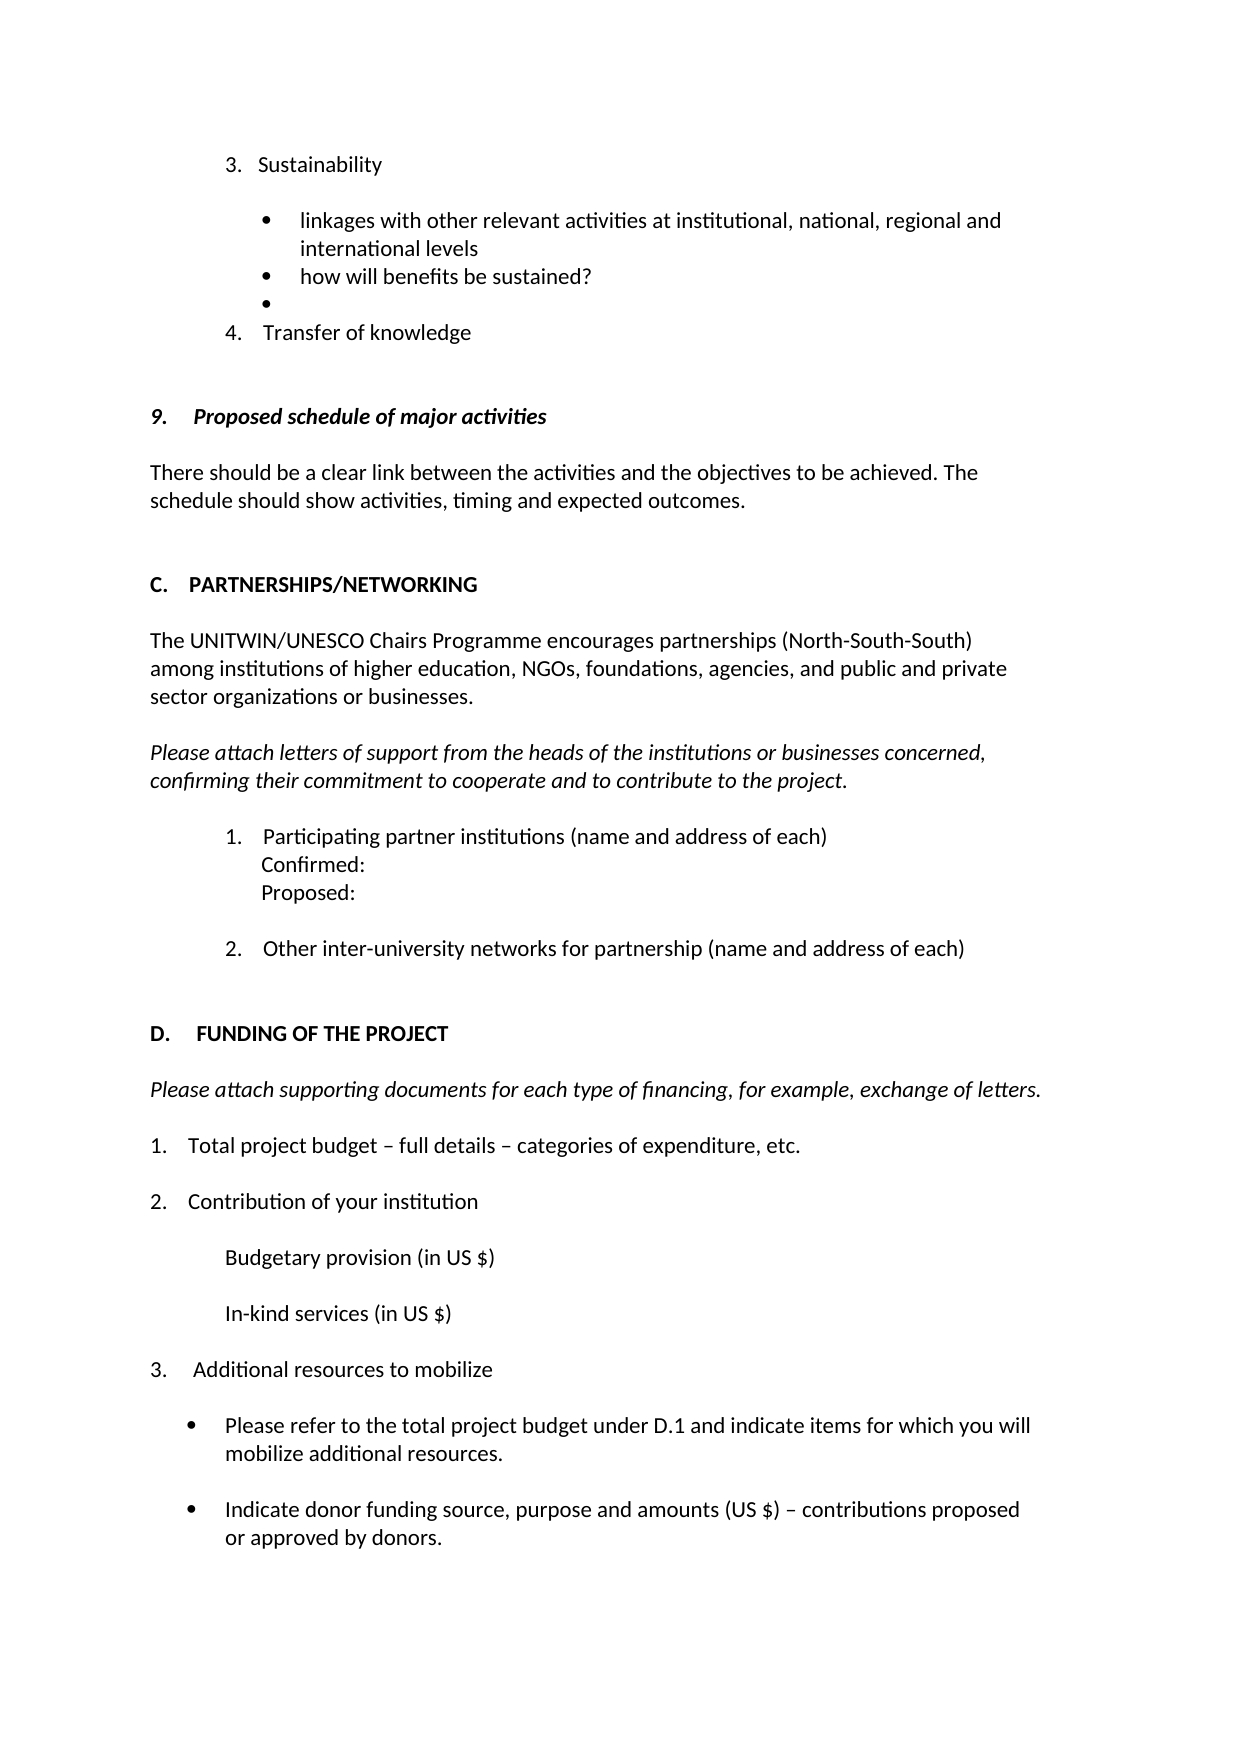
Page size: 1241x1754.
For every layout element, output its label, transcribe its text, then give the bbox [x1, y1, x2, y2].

text 3. Sustainability [150, 150, 1090, 178]
text There should be a clear link between the activities and the objectives to be achieved. The [150, 458, 1090, 486]
text Budgetary provision (in US $) [150, 1243, 1090, 1271]
text 3. Additional resources to mobilize [150, 1355, 1090, 1383]
text 4. Transfer of knowledge [150, 318, 1090, 346]
text 1. Participating partner institutions (name and address of each) [150, 822, 1090, 851]
text Proposed: [150, 878, 1090, 907]
list Indicate donor funding source, purpose and amounts (US $) – contributions proposed [187, 1495, 1090, 1523]
text schedule should show activities, timing and expected outcomes. [150, 486, 1090, 514]
list how will benefits be sustained? [262, 262, 1090, 290]
text sector organizations or businesses. [150, 682, 1090, 710]
list linkages with other relevant activities at institutional, national, regional and international levels [262, 206, 1090, 262]
text Please attach letters of support from the heads of the institutions or businesses concerned, [150, 738, 1090, 766]
text C. PARTNERSHIPS/NETWORKING [150, 570, 1090, 598]
text Confirmed: [150, 851, 1090, 878]
text mobilize additional resources. [150, 1439, 1090, 1467]
list Please refer to the total project budget under D.1 and indicate items for which you will [187, 1411, 1090, 1439]
text In-kind services (in US $) [150, 1299, 1090, 1327]
text 2. Contribution of your institution [150, 1187, 1090, 1215]
text confirming their commitment to cooperate and to contribute to the project. [150, 766, 1090, 794]
text D. FUNDING OF THE PROJECT [150, 1019, 1090, 1047]
text The UNITWIN/UNESCO Chairs Programme encourages partnerships (North-South-South) [150, 626, 1090, 654]
text or approved by donors. [150, 1523, 1090, 1551]
text 2. Other inter-university networks for partnership (name and address of each) [150, 934, 1090, 963]
text 1. Total project budget – full details – categories of expenditure, etc. [150, 1131, 1090, 1159]
text Please attach supporting documents for each type of financing, for example, exchange of letters. [150, 1075, 1090, 1103]
text 9. Proposed schedule of major activities [150, 402, 1090, 430]
text among institutions of higher education, NGOs, foundations, agencies, and public and private [150, 654, 1090, 682]
